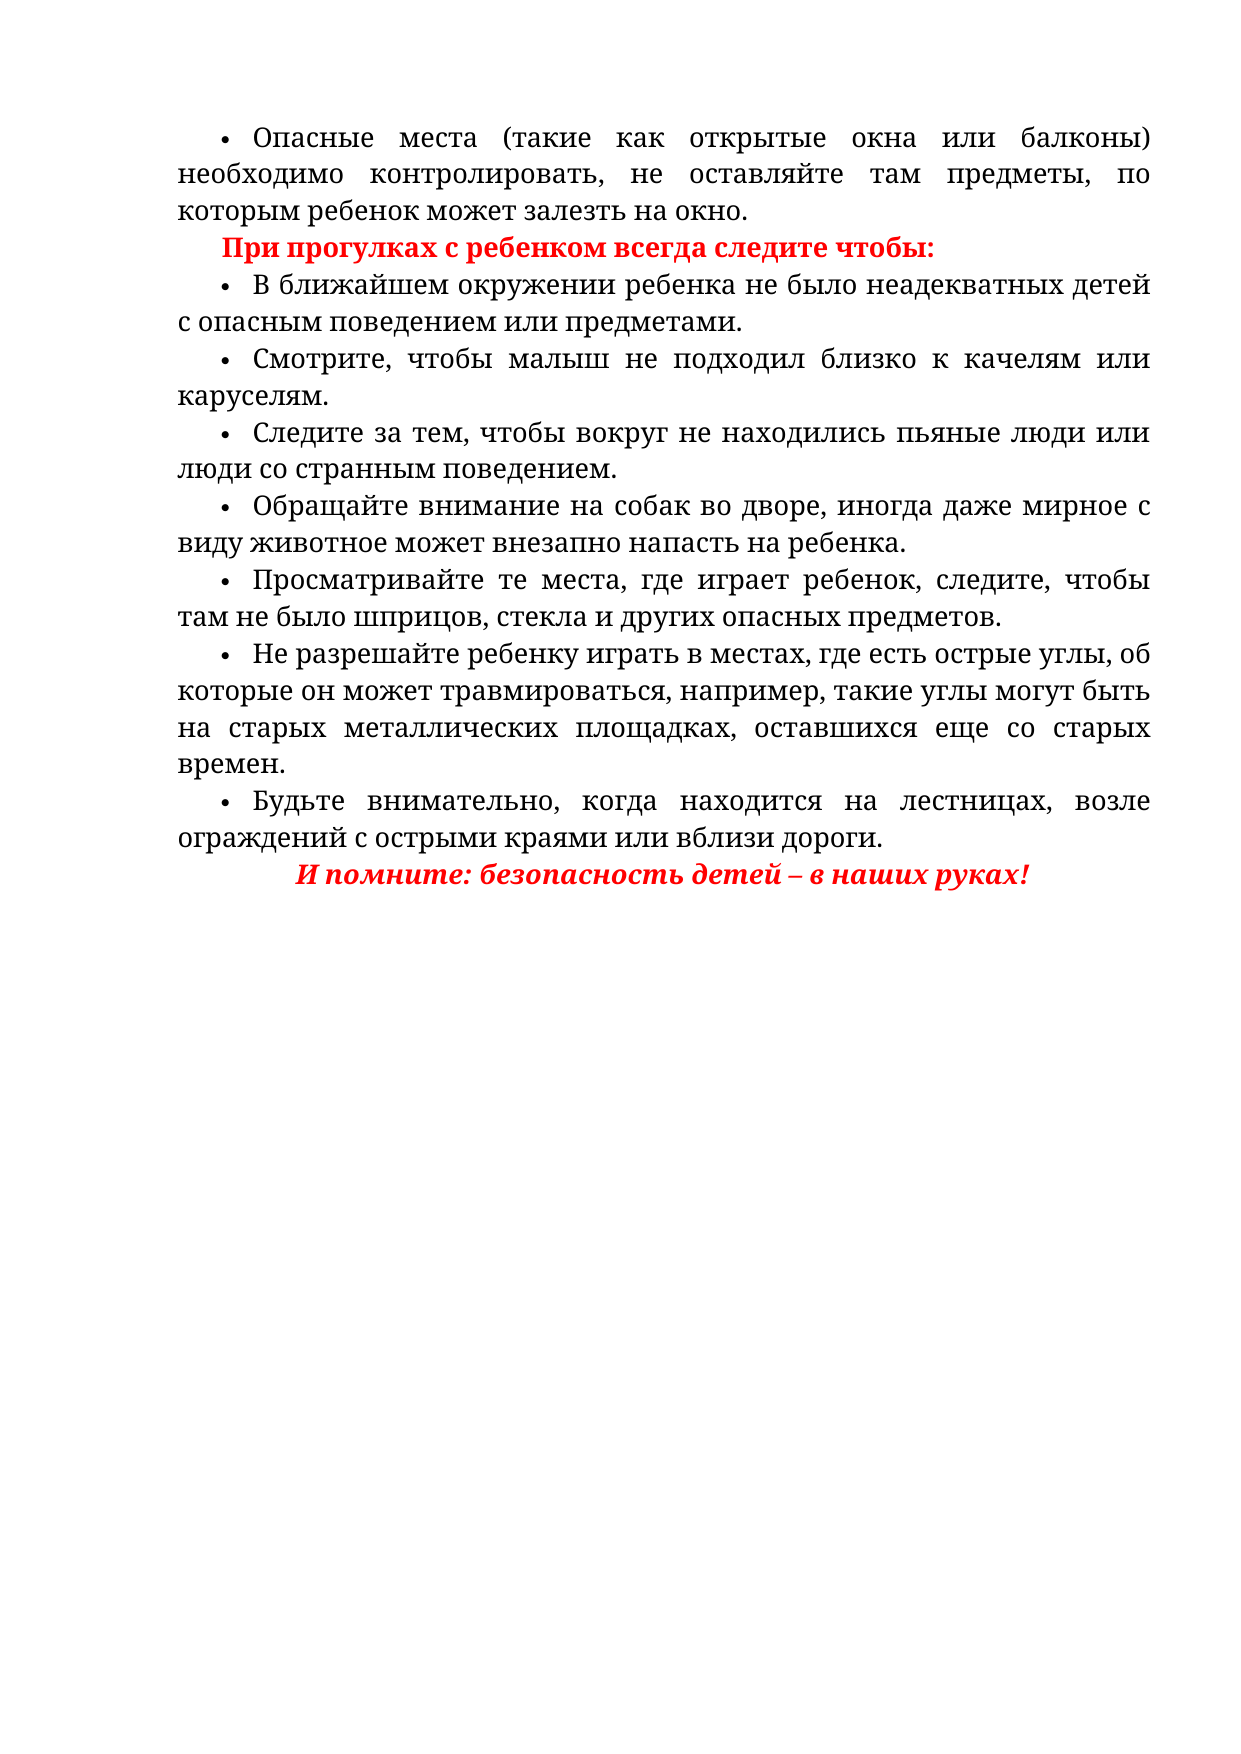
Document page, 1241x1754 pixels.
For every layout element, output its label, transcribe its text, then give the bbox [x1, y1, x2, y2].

text И помните: безопасность детей – в наших руках! [177, 856, 1152, 892]
list Не разрешайте ребенку играть в местах, где есть острые углы, об которые он может травмироваться, например, такие углы могут быть на старых металлических площадках, оставшихся еще со старых времен. [177, 634, 1152, 782]
list Следите за тем, чтобы вокруг не находились пьяные люди или люди со странным поведением. [177, 413, 1152, 487]
list Будьте внимательно, когда находится на лестницах, возле ограждений с острыми краями или вблизи дороги. [177, 782, 1152, 856]
list Просматривайте те места, где играет ребенок, следите, чтобы там не было шприцов, стекла и других опасных предметов. [177, 561, 1152, 634]
list Смотрите, чтобы малыш не подходил близко к качелям или каруселям. [177, 339, 1152, 413]
list Опасные места (такие как открытые окна или балконы) необходимо контролировать, не оставляйте там предметы, по которым ребенок может залезть на окно. [177, 118, 1152, 229]
list В ближайшем окружении ребенка не было неадекватных детей с опасным поведением или предметами. [177, 266, 1152, 339]
text При прогулках с ребенком всегда следите чтобы: [177, 229, 1152, 266]
list Обращайте внимание на собак во дворе, иногда даже мирное с виду животное может внезапно напасть на ребенка. [177, 487, 1152, 561]
